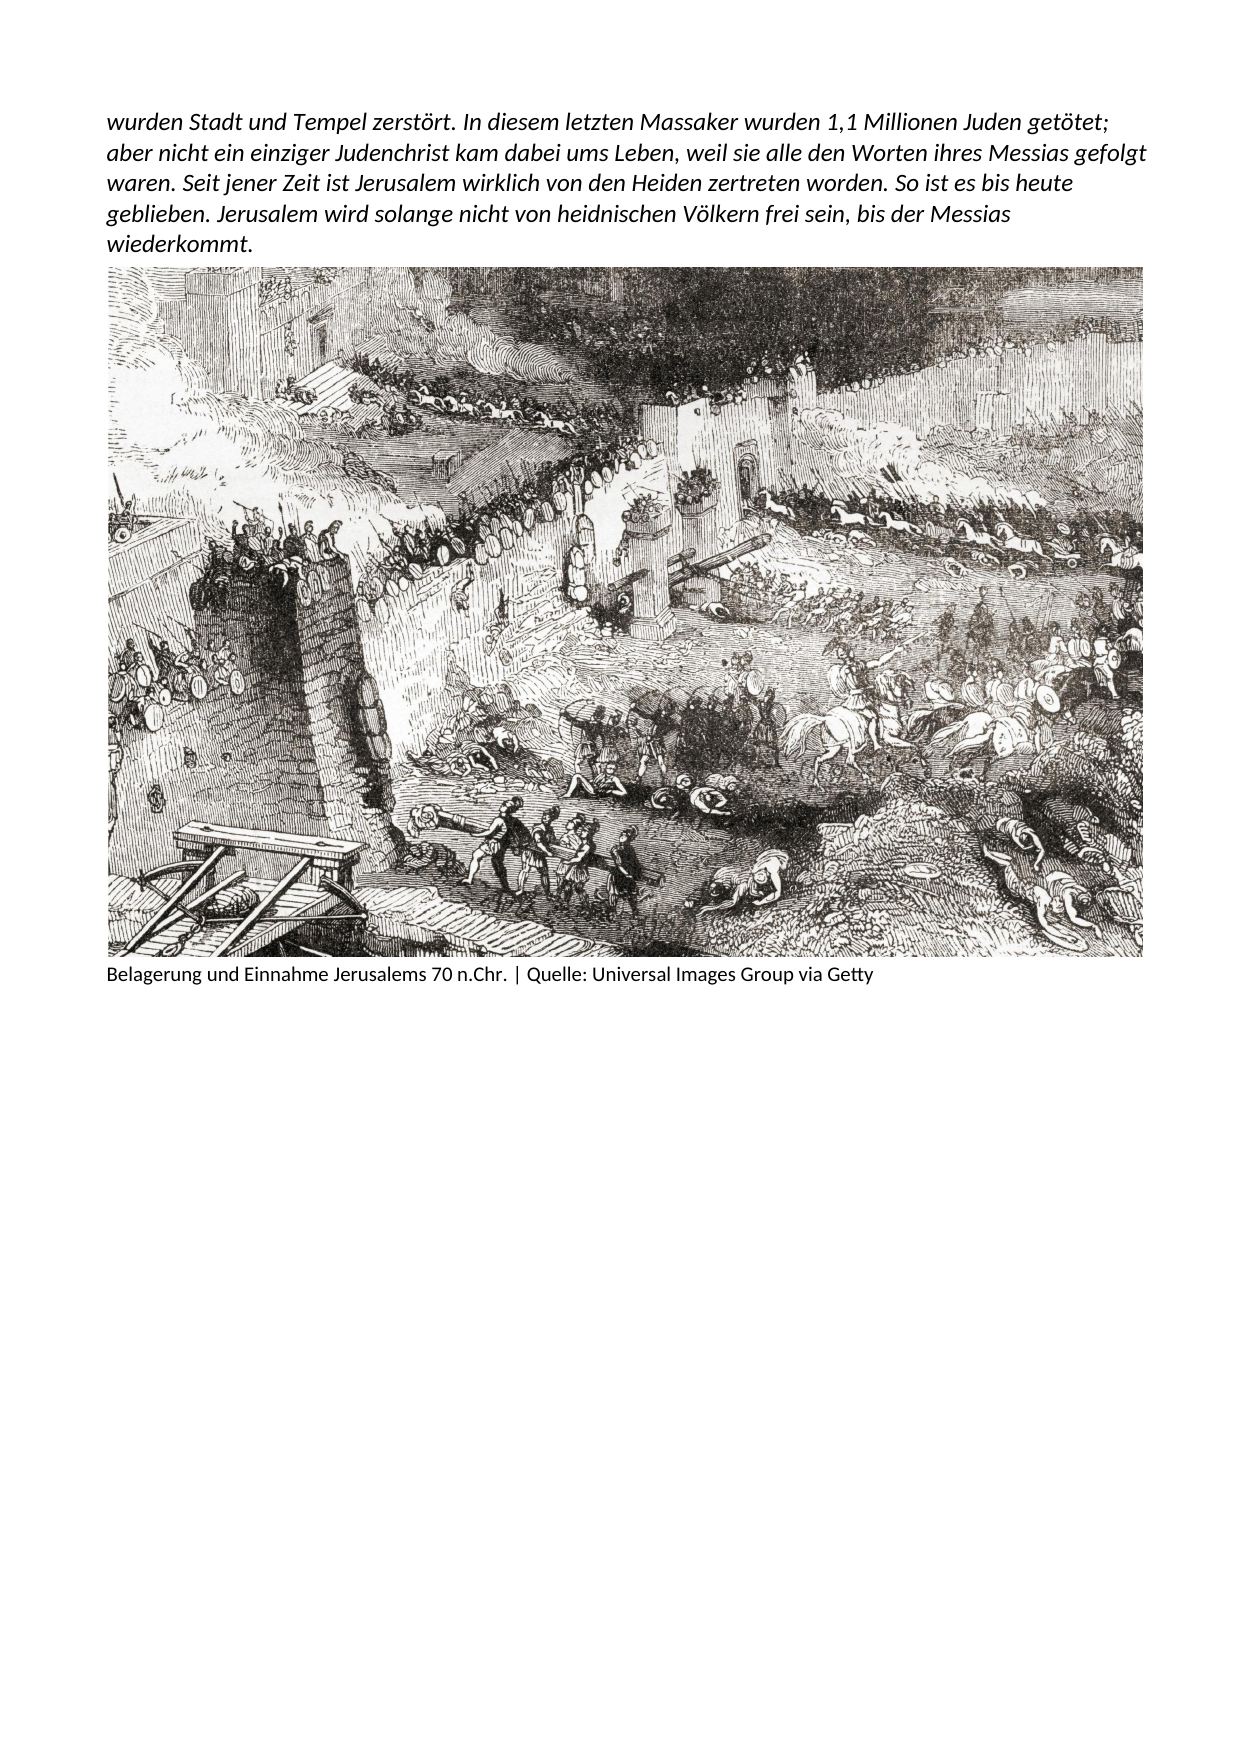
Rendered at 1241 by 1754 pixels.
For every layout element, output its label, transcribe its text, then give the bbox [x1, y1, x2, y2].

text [106, 106, 1152, 259]
picture [108, 267, 1143, 957]
text Belagerung und Einnahme Jerusalems 70 n.Chr. | Quelle: Universal Images Group via Getty [106, 961, 1152, 986]
